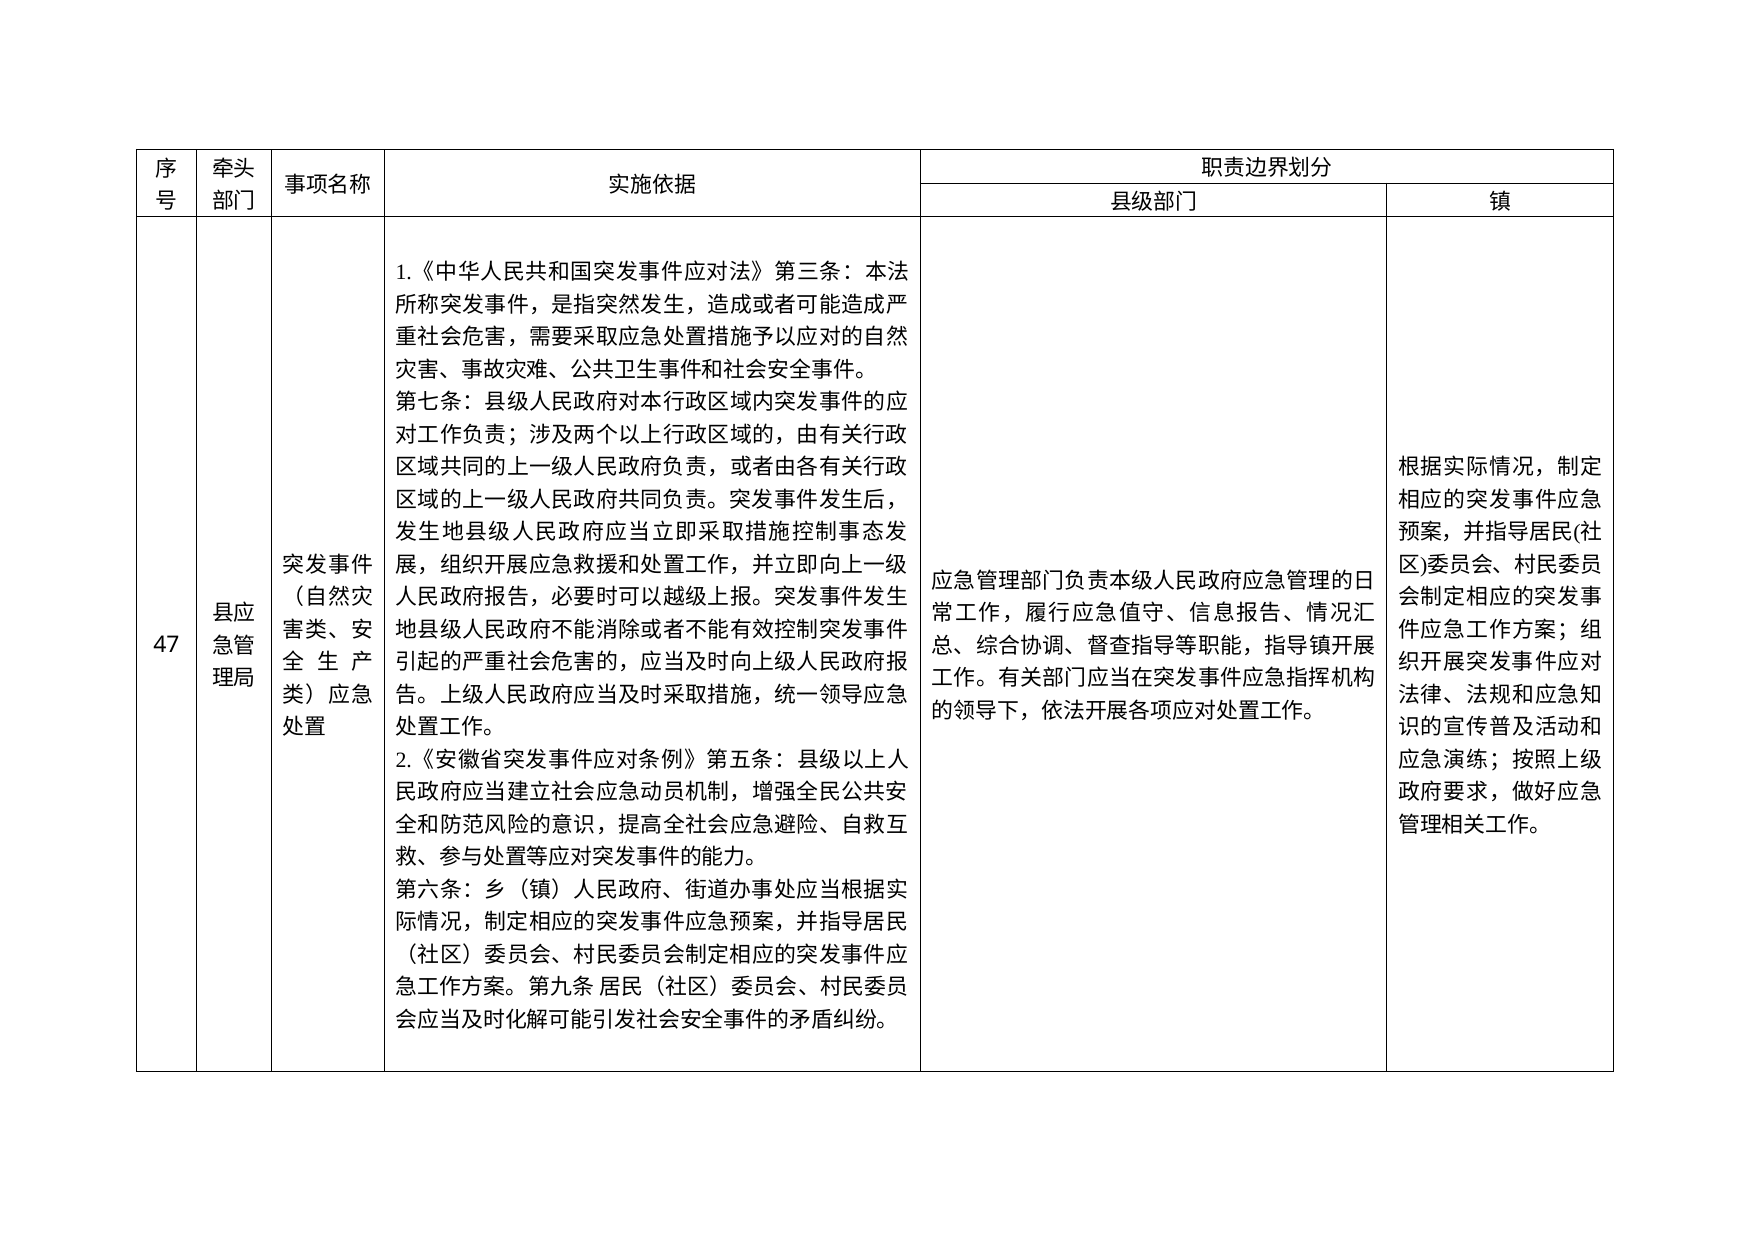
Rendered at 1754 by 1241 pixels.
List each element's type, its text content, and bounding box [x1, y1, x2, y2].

table_header 牵头部门 [197, 150, 271, 216]
table_header 事项名称 [272, 150, 384, 216]
table_header 职责边界划分 [921, 150, 1613, 182]
table_cell 突发事件（自然灾害类、安全生产类）应急处置 [272, 217, 384, 1071]
table_header 序号 [137, 150, 196, 216]
table_cell 47 [137, 217, 196, 1071]
table_cell 镇 [1387, 184, 1613, 216]
table_cell 应急管理部门负责本级人民政府应急管理的日常工作，履行应急值守、信息报告、情况汇总、综合协调、督查指导等职能，指导镇开展工作。有关部门应当在突发事件应急指挥机构的领导下，依法开展各项应对处置工作。 [921, 217, 1386, 1071]
table_cell 1.《中华人民共和国突发事件应对法》第三条：本法所称突发事件，是指突然发生，造成或者可能造成严重社会危害，需要采取应急处置措施予以应对的自然灾害、事故灾难、公共卫生事件和社会安全事件。 第七条：县级人民政府对本行政区域内突发事件的应对工作负责；涉及两个以上行政区域的，由有关行政区域共同的上一级人民政府负责，或者由各有关行政区域的上一级人民政府共同负责。突发事件发生后，发生地县级人民政府应当立即采取措施控制事态发展，组织开展应急救援和处置工作，并立即向上一级人民政府报告，必要时可以越级上报。突发事件发生地县级人民政府不能消除或者不能有效控制突发事件引起的严重社会危害的，应当及时向上级人民政府报告。上级人民政府应当及时采取措施，统一领导应急处置工作。 2.《安徽省突发事件应对条例》第五条：县级以上人民政府应当建立社会应急动员机制，增强全民公共安全和防范风险的意识，提高全社会应急避险、自救互救、参与处置等应对突发事件的能力。 第六条：乡（镇）人民政府、街道办事处应当根据实际情况，制定相应的突发事件应急预案，并指导居民（社区）委员会、村民委员会制定相应的突发事件应急工作方案。第九条 居民（社区）委员会、村民委员会应当及时化解可能引发社会安全事件的矛盾纠纷。 [385, 217, 920, 1071]
table_cell 县应急管理局 [197, 217, 271, 1071]
table_cell 根据实际情况，制定相应的突发事件应急预案，并指导居民(社区)委员会、村民委员会制定相应的突发事件应急工作方案；组织开展突发事件应对法律、法规和应急知识的宣传普及活动和应急演练；按照上级政府要求，做好应急管理相关工作。 [1387, 217, 1613, 1071]
table_header 实施依据 [385, 150, 920, 216]
table_cell 县级部门 [921, 184, 1386, 216]
